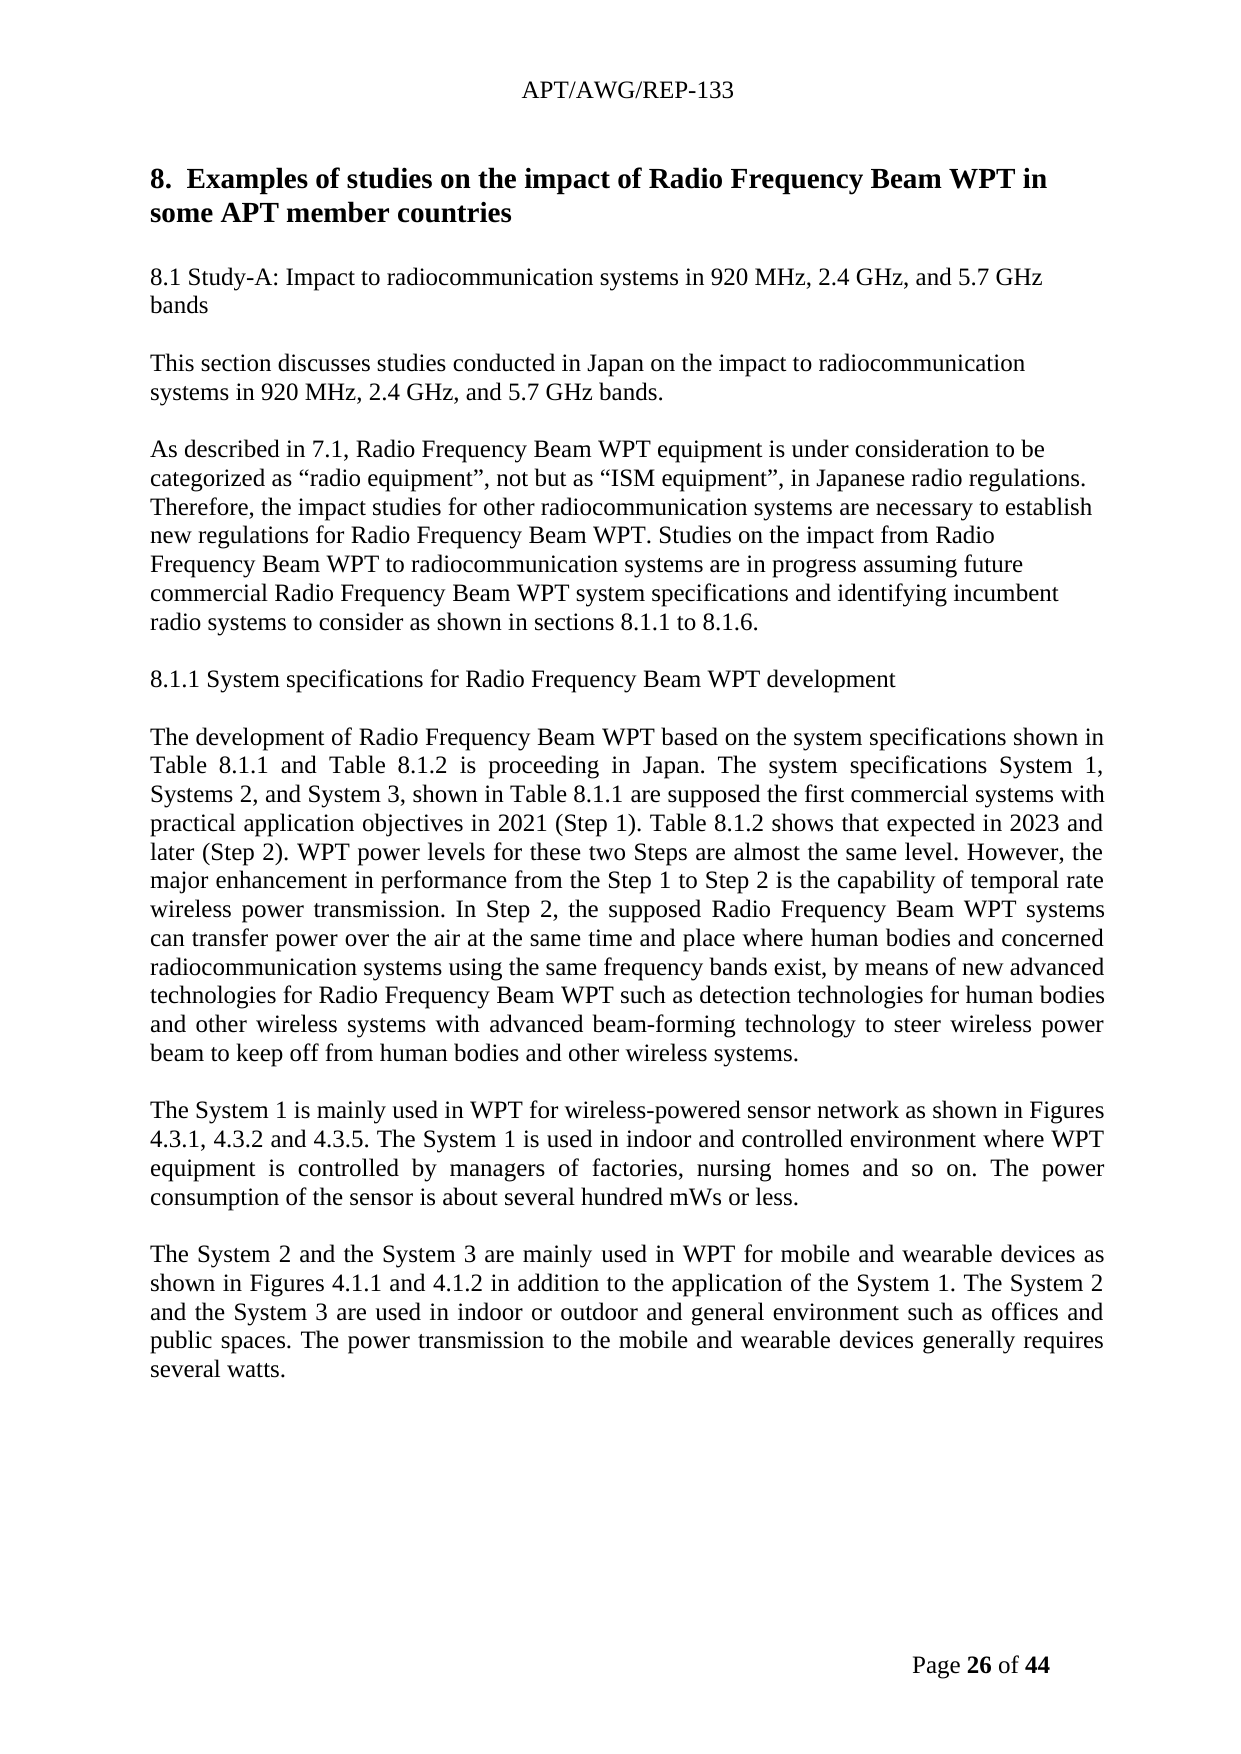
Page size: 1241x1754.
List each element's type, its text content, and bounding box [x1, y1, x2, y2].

text The development of Radio Frequency Beam WPT based on the system specifications shown in Table 8.1.1 and Table 8.1.2 is proceeding in Japan. The system specifications System 1, Systems 2, and System 3, shown in Table 8.1.1 are supposed the first commercial systems with practical application objectives in 2021 (Step 1). Table 8.1.2 shows that expected in 2023 and later (Step 2). WPT power levels for these two Steps are almost the same level. However, the major enhancement in performance from the Step 1 to Step 2 is the capability of temporal rate wireless power transmission. In Step 2, the supposed Radio Frequency Beam WPT systems can transfer power over the air at the same time and place where human bodies and concerned radiocommunication systems using the same frequency bands exist, by means of new advanced technologies for Radio Frequency Beam WPT such as detection technologies for human bodies and other wireless systems with advanced beam-forming technology to steer wireless power beam to keep off from human bodies and other wireless systems. [150, 722, 1105, 1067]
text 8. Examples of studies on the impact of Radio Frequency Beam WPT in some APT member countries [150, 161, 1105, 228]
text 8.1 Study-A: Impact to radiocommunication systems in 920 MHz, 2.4 GHz, and 5.7 GHz bands [150, 262, 1105, 319]
text As described in 7.1, Radio Frequency Beam WPT equipment is under consideration to be categorized as “radio equipment”, not but as “ISM equipment”, in Japanese radio regulations. Therefore, the impact studies for other radiocommunication systems are necessary to establish new regulations for Radio Frequency Beam WPT. Studies on the impact from Radio Frequency Beam WPT to radiocommunication systems are in progress assuming future commercial Radio Frequency Beam WPT system specifications and identifying incumbent radio systems to consider as shown in sections 8.1.1 to 8.1.6. [150, 434, 1105, 636]
text This section discusses studies conducted in Japan on the impact to radiocommunication systems in 920 MHz, 2.4 GHz, and 5.7 GHz bands. [150, 348, 1105, 406]
text The System 1 is mainly used in WPT for wireless-powered sensor network as shown in Figures 4.3.1, 4.3.2 and 4.3.5. The System 1 is used in indoor and controlled environment where WPT equipment is controlled by managers of factories, nursing homes and so on. The power consumption of the sensor is about several hundred mWs or less. [150, 1096, 1105, 1211]
text The System 2 and the System 3 are mainly used in WPT for mobile and wearable devices as shown in Figures 4.1.1 and 4.1.2 in addition to the application of the System 1. The System 2 and the System 3 are used in indoor or outdoor and general environment such as offices and public spaces. The power transmission to the mobile and wearable devices generally requires several watts. [150, 1239, 1105, 1383]
text 8.1.1 System specifications for Radio Frequency Beam WPT development [150, 664, 1105, 693]
